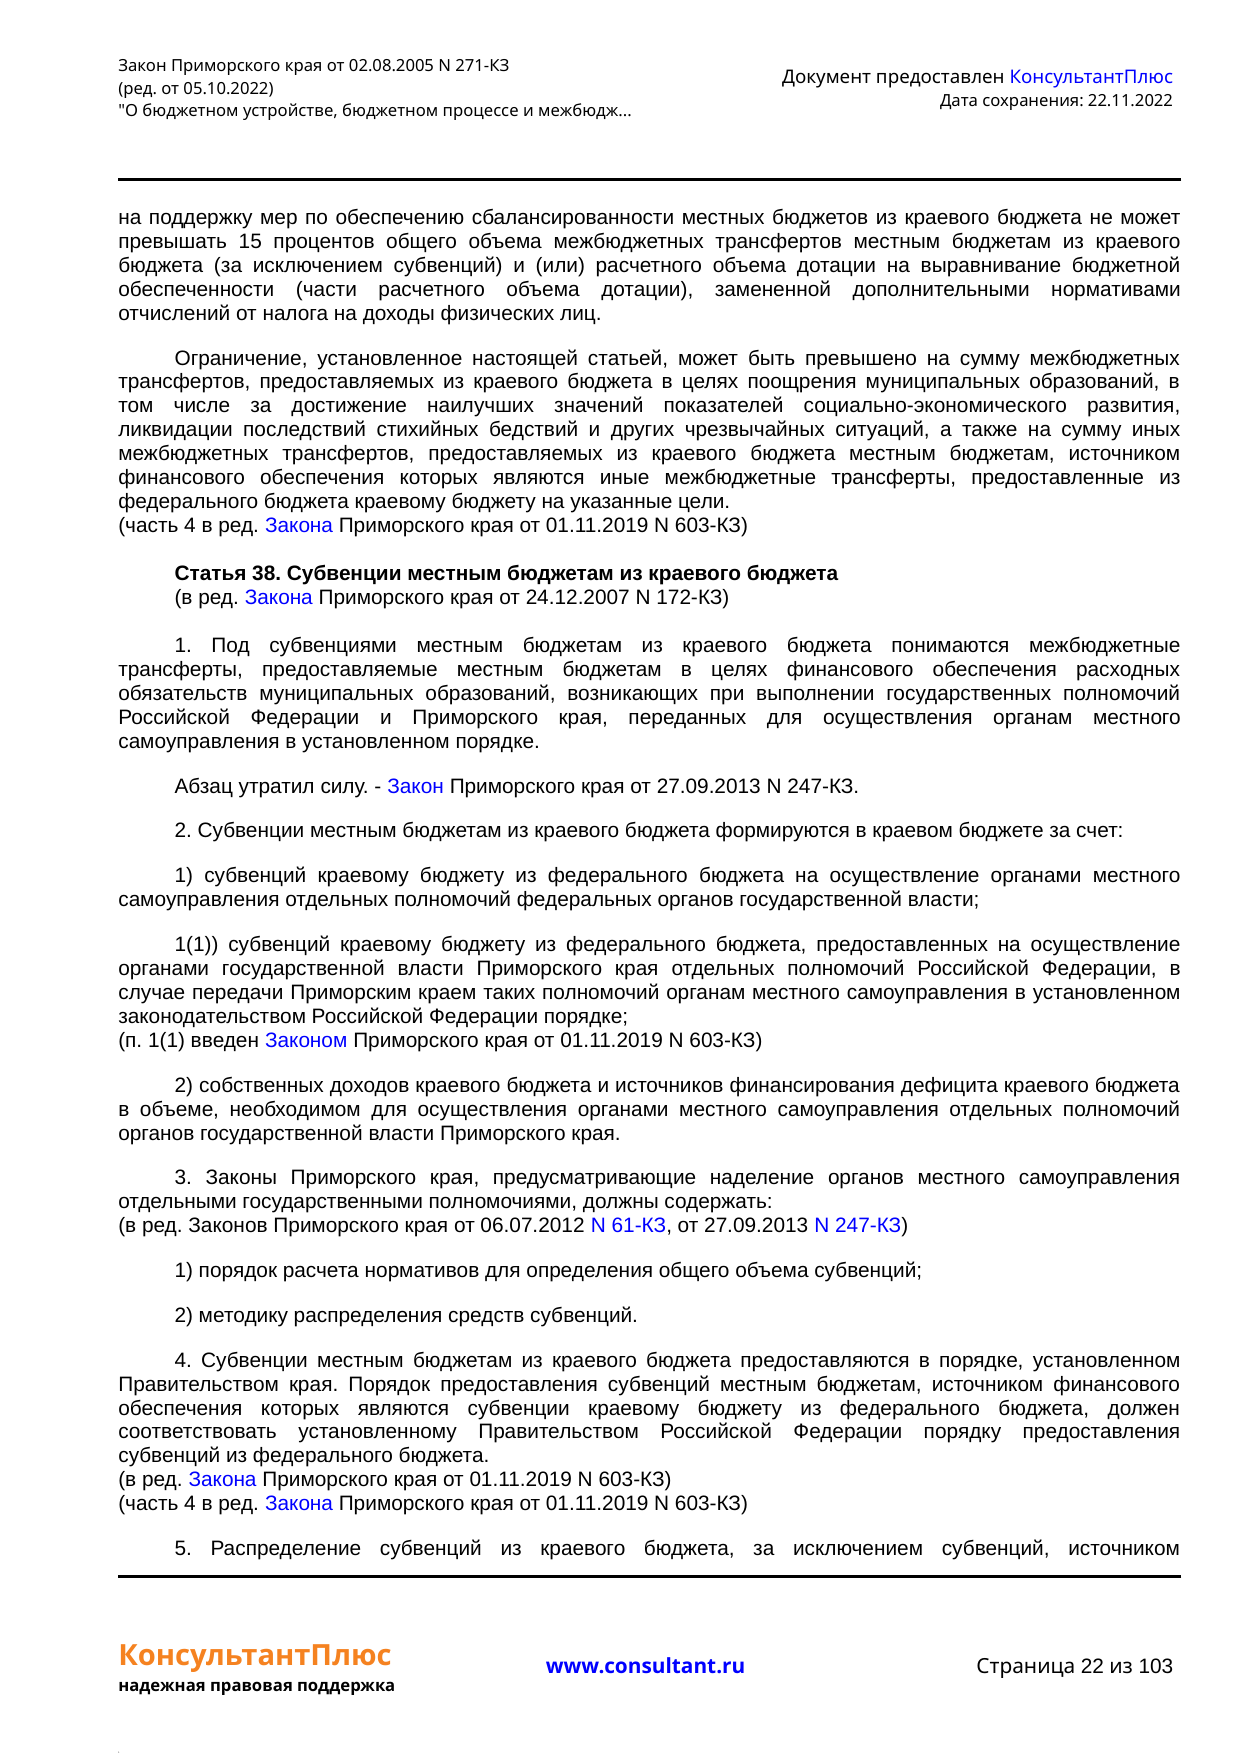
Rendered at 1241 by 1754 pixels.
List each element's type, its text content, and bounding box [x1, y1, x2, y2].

title Статья 38. Субвенции местным бюджетам из краевого бюджета [118, 561, 1181, 585]
text 4. Субвенции местным бюджетам из краевого бюджета предоставляются в порядке, установленном Правительством края. Порядок предоставления субвенций местным бюджетам, источником финансового обеспечения которых являются субвенции краевому бюджету из федерального бюджета, должен соответствовать установленному Правительством Российской Федерации порядку предоставления субвенций из федерального бюджета. [118, 1347, 1181, 1467]
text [118, 205, 1181, 324]
text 1. Под субвенциями местным бюджетам из краевого бюджета понимаются межбюджетные трансферты, предоставляемые местным бюджетам в целях финансового обеспечения расходных обязательств муниципальных образований, возникающих при выполнении государственных полномочий Российской Федерации и Приморского края, переданных для осуществления органам местного самоуправления в установленном порядке. [118, 633, 1181, 753]
text (п. 1(1) введен Законом Приморского края от 01.11.2019 N 603-КЗ) [118, 1028, 1181, 1052]
text 2. Субвенции местным бюджетам из краевого бюджета формируются в краевом бюджете за счет: [118, 818, 1181, 842]
text Абзац утратил силу. - Закон Приморского края от 27.09.2013 N 247-КЗ. [118, 773, 1181, 797]
text Ограничение, установленное настоящей статьей, может быть превышено на сумму межбюджетных трансфертов, предоставляемых из краевого бюджета в целях поощрения муниципальных образований, в том числе за достижение наилучших значений показателей социально-экономического развития, ликвидации последствий стихийных бедствий и других чрезвычайных ситуаций, а также на сумму иных межбюджетных трансфертов, предоставляемых из краевого бюджета местным бюджетам, источником финансового обеспечения которых являются иные межбюджетные трансферты, предоставленные из федерального бюджета краевому бюджету на указанные цели. [118, 345, 1181, 513]
text (в ред. Закона Приморского края от 24.12.2007 N 172-КЗ) [118, 585, 1181, 609]
text 1(1)) субвенций краевому бюджету из федерального бюджета, предоставленных на осуществление органами государственной власти Приморского края отдельных полномочий Российской Федерации, в случае передачи Приморским краем таких полномочий органам местного самоуправления в установленном законодательством Российской Федерации порядке; [118, 932, 1181, 1028]
text (в ред. Законов Приморского края от 06.07.2012 N 61-КЗ, от 27.09.2013 N 247-КЗ) [118, 1213, 1181, 1237]
text (в ред. Закона Приморского края от 01.11.2019 N 603-КЗ) [118, 1467, 1181, 1491]
text 3. Законы Приморского края, предусматривающие наделение органов местного самоуправления отдельными государственными полномочиями, должны содержать: [118, 1165, 1181, 1213]
text 2) методику распределения средств субвенций. [118, 1303, 1181, 1327]
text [118, 1536, 1181, 1560]
text 2) собственных доходов краевого бюджета и источников финансирования дефицита краевого бюджета в объеме, необходимом для осуществления органами местного самоуправления отдельных полномочий органов государственной власти Приморского края. [118, 1072, 1181, 1144]
text 1) порядок расчета нормативов для определения общего объема субвенций; [118, 1258, 1181, 1282]
text (часть 4 в ред. Закона Приморского края от 01.11.2019 N 603-КЗ) [118, 1491, 1181, 1515]
text 1) субвенций краевому бюджету из федерального бюджета на осуществление органами местного самоуправления отдельных полномочий федеральных органов государственной власти; [118, 863, 1181, 911]
text (часть 4 в ред. Закона Приморского края от 01.11.2019 N 603-КЗ) [118, 513, 1181, 537]
